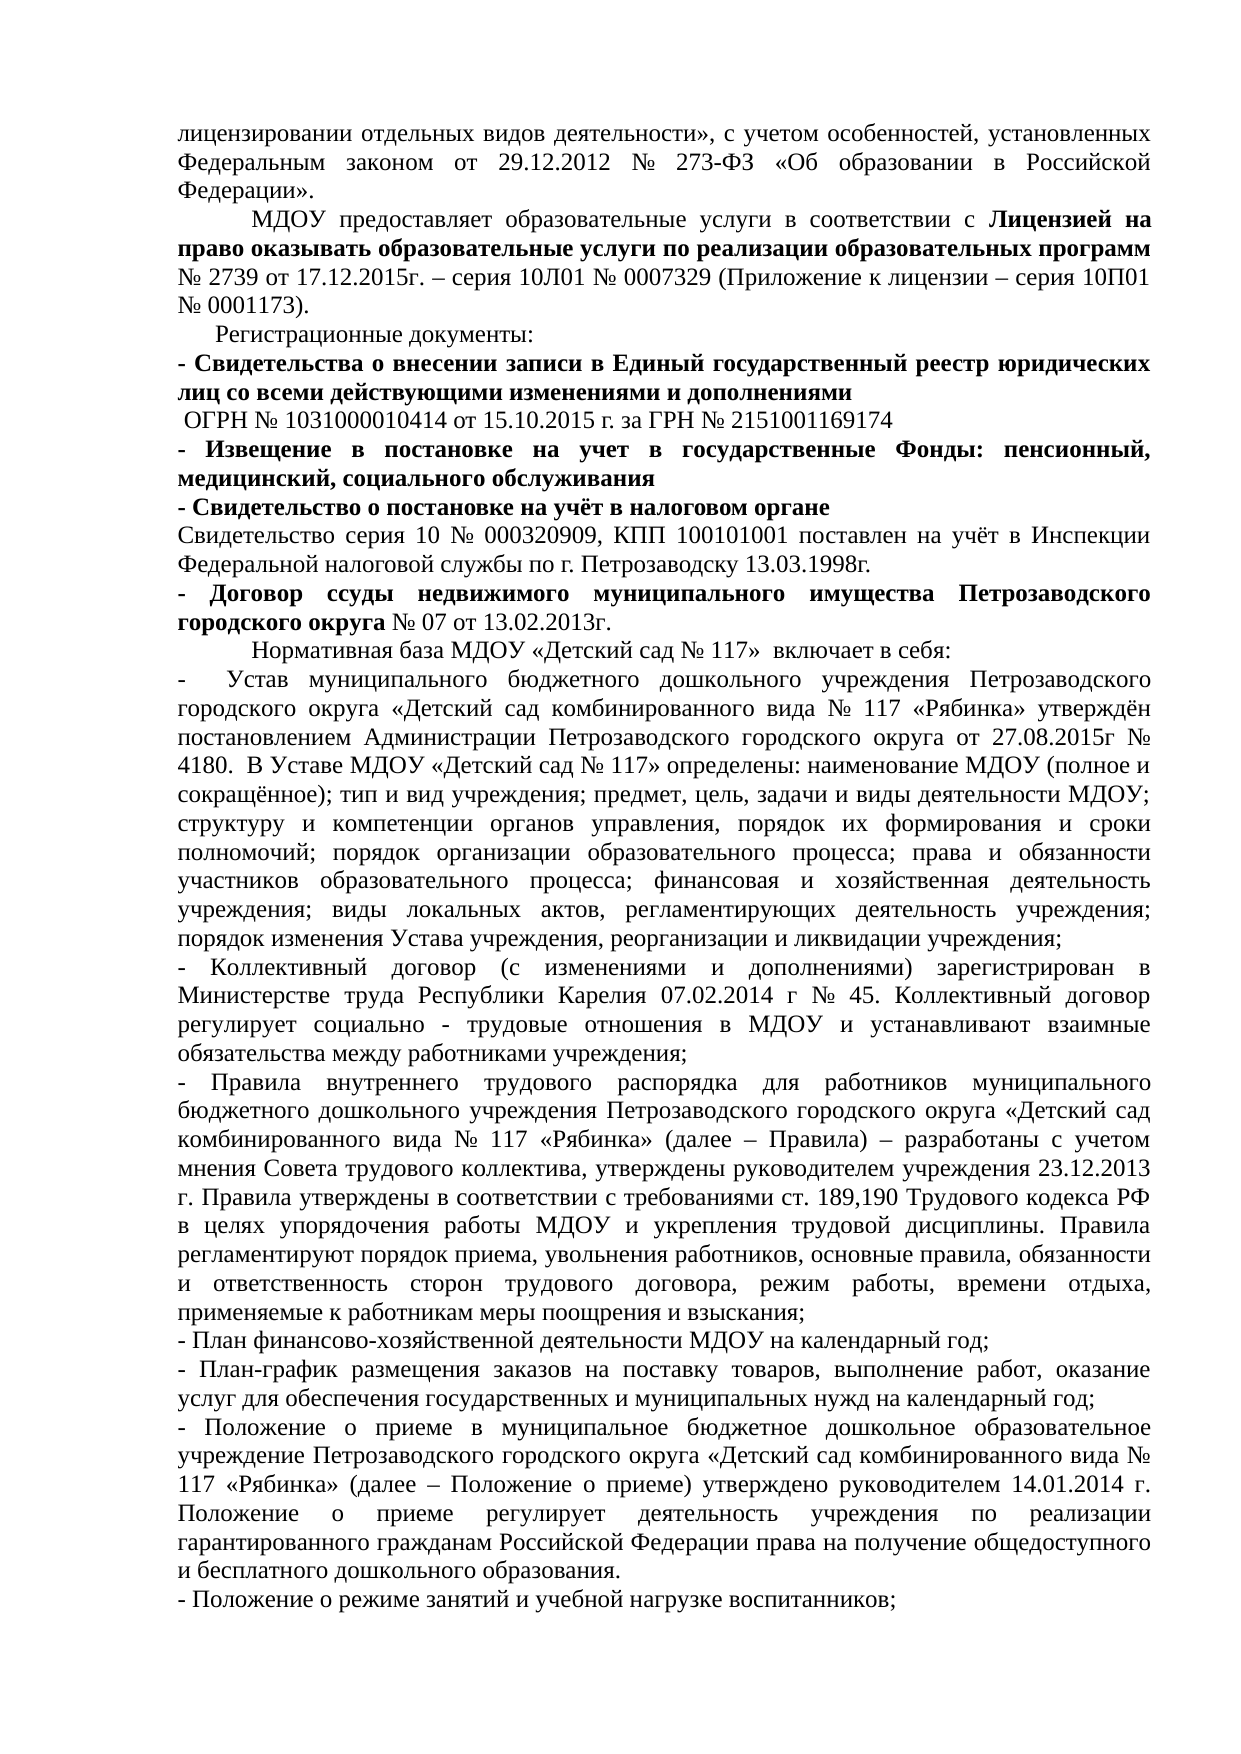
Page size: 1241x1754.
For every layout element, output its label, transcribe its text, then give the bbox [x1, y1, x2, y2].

text - Договор ссуды недвижимого муниципального имущества Петрозаводского городского округа № 07 от 13.02.2013г. [177, 578, 1152, 636]
text Нормативная база МДОУ «Детский сад № 117» включает в себя: [177, 636, 1152, 664]
text - Свидетельства о внесении записи в Единый государственный реестр юридических лиц со всеми действующими изменениями и дополнениями [177, 348, 1152, 406]
text ОГРН № 1031000010414 от 15.10.2015 г. за ГРН № 2151001169174 [177, 406, 1152, 434]
text - Коллективный договор (с изменениями и дополнениями) зарегистрирован в Министерстве труда Республики Карелия 07.02.2014 г № 45. Коллективный договор регулирует социально - трудовые отношения в МДОУ и устанавливают взаимные обязательства между работниками учреждения; [177, 952, 1152, 1067]
text - Положение о приеме в муниципальное бюджетное дошкольное образовательное учреждение Петрозаводского городского округа «Детский сад комбинированного вида № 117 «Рябинка» (далее – Положение о приеме) утверждено руководителем 14.01.2014 г. Положение о приеме регулирует деятельность учреждения по реализации гарантированного гражданам Российской Федерации права на получение общедоступного и бесплатного дошкольного образования. [177, 1412, 1152, 1584]
text Регистрационные документы: [177, 319, 1152, 348]
text - Свидетельство о постановке на учёт в налоговом органе [177, 492, 1152, 521]
text МДОУ предоставляет образовательные услуги в соответствии с Лицензией на право оказывать образовательные услуги по реализации образовательных программ № 2739 от 17.12.2015г. – серия 10Л01 № 0007329 (Приложение к лицензии – серия 10П01 № 0001173). [177, 204, 1152, 319]
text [177, 118, 1152, 204]
text - Положение о режиме занятий и учебной нагрузке воспитанников; [177, 1584, 1152, 1613]
text Свидетельство серия 10 № 000320909, КПП 100101001 поставлен на учёт в Инспекции Федеральной налоговой службы по г. Петрозаводску 13.03.1998г. [177, 521, 1152, 578]
text - План-график размещения заказов на поставку товаров, выполнение работ, оказание услуг для обеспечения государственных и муниципальных нужд на календарный год; [177, 1354, 1152, 1412]
text - Извещение в постановке на учет в государственные Фонды: пенсионный, медицинский, социального обслуживания [177, 434, 1152, 492]
text - Правила внутреннего трудового распорядка для работников муниципального бюджетного дошкольного учреждения Петрозаводского городского округа «Детский сад комбинированного вида № 117 «Рябинка» (далее – Правила) – разработаны с учетом мнения Совета трудового коллектива, утверждены руководителем учреждения 23.12.2013 г. Правила утверждены в соответствии с требованиями ст. 189,190 Трудового кодекса РФ в целях упорядочения работы МДОУ и укрепления трудовой дисциплины. Правила регламентируют порядок приема, увольнения работников, основные правила, обязанности и ответственность сторон трудового договора, режим работы, времени отдыха, применяемые к работникам меры поощрения и взыскания; [177, 1067, 1152, 1326]
text - Устав муниципального бюджетного дошкольного учреждения Петрозаводского городского округа «Детский сад комбинированного вида № 117 «Рябинка» утверждён постановлением Администрации Петрозаводского городского округа от 27.08.2015г № 4180. В Уставе МДОУ «Детский сад № 117» определены: наименование МДОУ (полное и сокращённое); тип и вид учреждения; предмет, цель, задачи и виды деятельности МДОУ; структуру и компетенции органов управления, порядок их формирования и сроки полномочий; порядок организации образовательного процесса; права и обязанности участников образовательного процесса; финансовая и хозяйственная деятельность учреждения; виды локальных актов, регламентирующих деятельность учреждения; порядок изменения Устава учреждения, реорганизации и ликвидации учреждения; [177, 664, 1152, 952]
text - План финансово-хозяйственной деятельности МДОУ на календарный год; [177, 1326, 1152, 1354]
